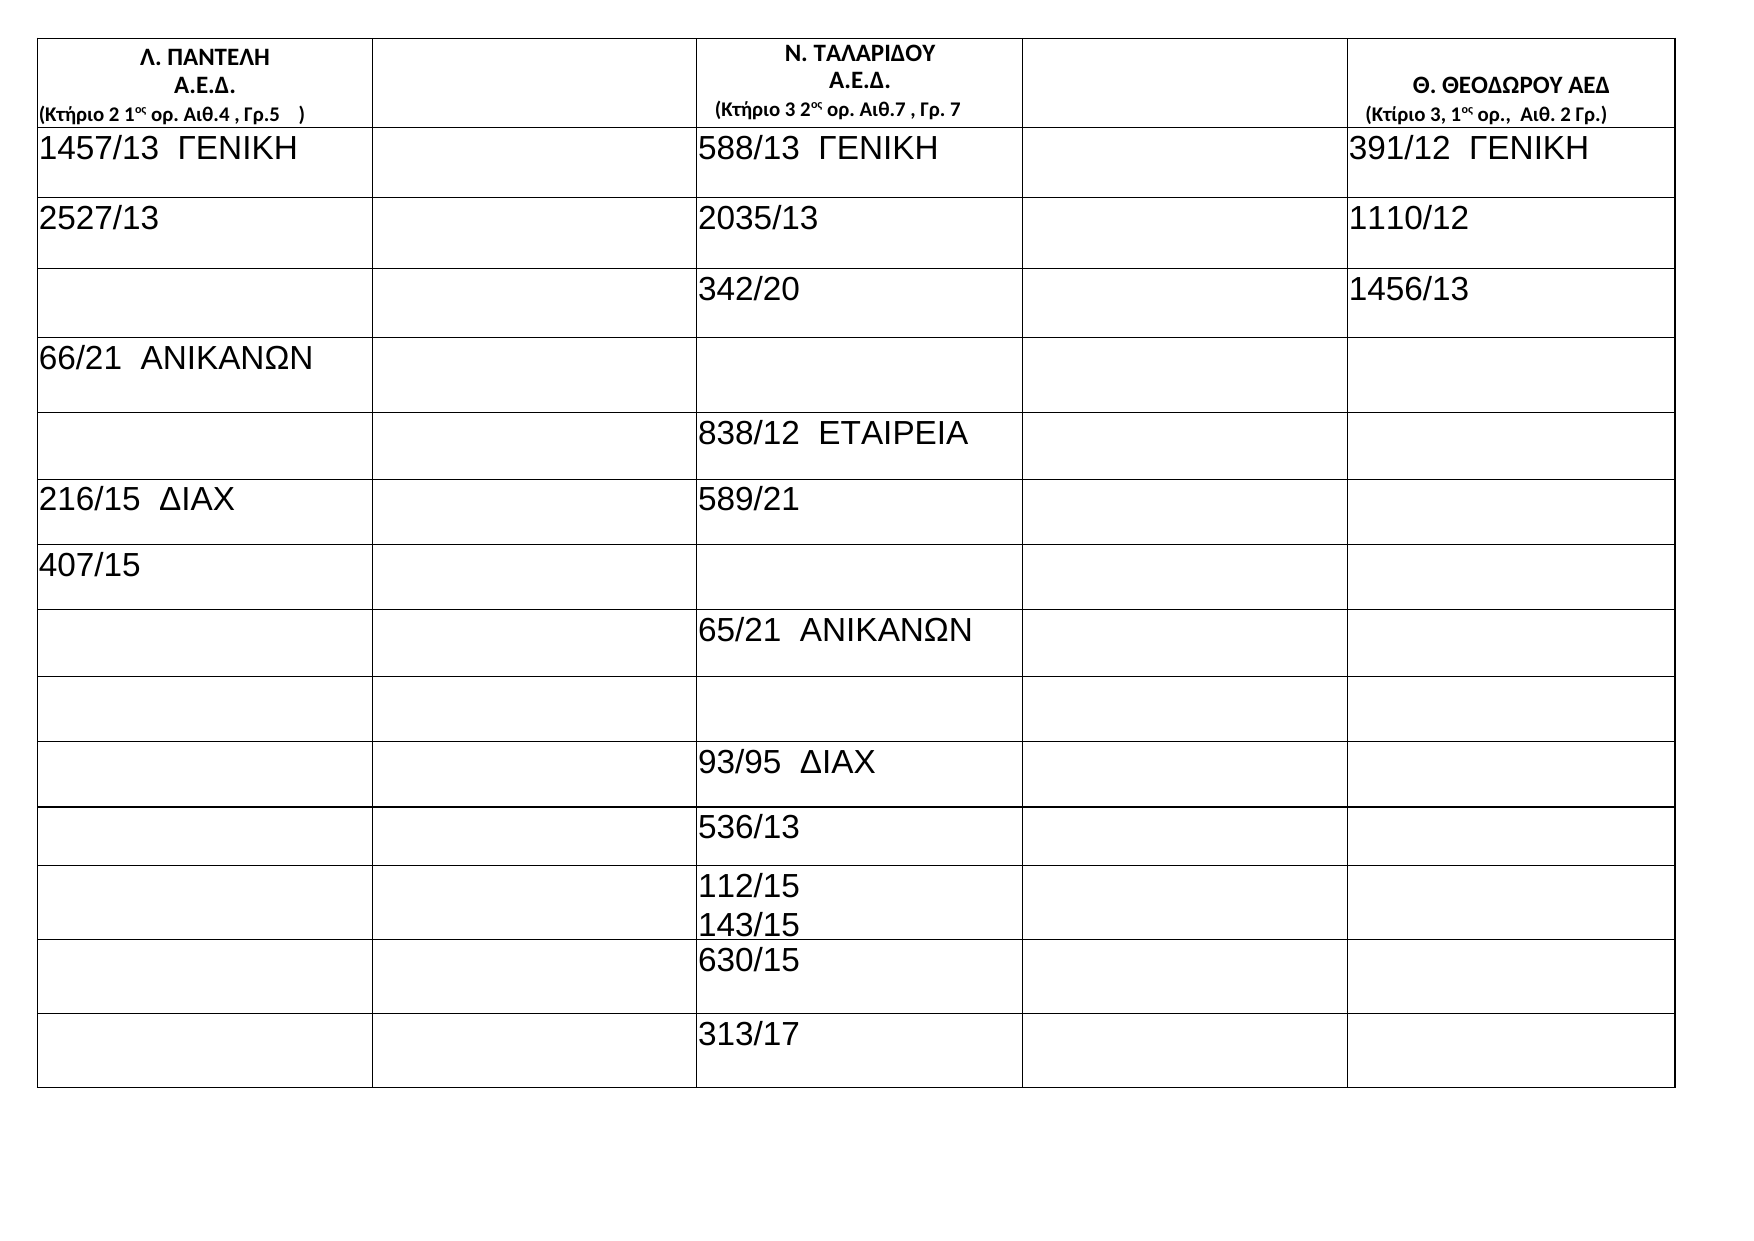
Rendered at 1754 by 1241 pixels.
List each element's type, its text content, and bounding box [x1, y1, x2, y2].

table_header Λ. ΠΑΝΤΕΛΗ Α.Ε.Δ. (Κτήριο 2 1ος ορ. Αιθ.4 , Γρ.5 ) [38, 39, 372, 127]
table_cell [373, 338, 696, 412]
table_cell [1023, 610, 1347, 676]
table_cell [38, 866, 372, 939]
table_cell 536/13 [697, 808, 1022, 865]
table_cell 1456/13 [1348, 269, 1674, 337]
table_cell 588/13 ΓΕΝΙΚΗ [697, 128, 1022, 197]
table_cell [1348, 338, 1674, 412]
table_cell [697, 338, 1022, 412]
table_cell [373, 940, 696, 1013]
table_cell [1348, 940, 1674, 1013]
table_cell 589/21 [697, 480, 1022, 544]
table_cell [1348, 1014, 1674, 1087]
table_cell [1348, 808, 1674, 865]
table_cell [373, 742, 696, 806]
table_cell [38, 808, 372, 865]
table_cell [1023, 269, 1347, 337]
table_cell [373, 128, 696, 197]
table_cell [373, 866, 696, 939]
table_cell [1348, 677, 1674, 741]
table_cell 93/95 ΔΙΑΧ [697, 742, 1022, 806]
table_cell 630/15 [697, 940, 1022, 1013]
table_cell [1023, 128, 1347, 197]
table_header [1023, 39, 1347, 127]
table_cell 313/17 [697, 1014, 1022, 1087]
table_cell 65/21 ΑΝΙΚΑΝΩΝ [697, 610, 1022, 676]
table_cell [373, 545, 696, 609]
table_cell 66/21 ΑΝΙΚΑΝΩΝ [38, 338, 372, 412]
table_cell 216/15 ΔΙΑΧ [38, 480, 372, 544]
table_cell [38, 742, 372, 806]
table_cell [1023, 545, 1347, 609]
table_cell [1023, 338, 1347, 412]
table_cell [1348, 742, 1674, 806]
table_cell 2035/13 [697, 198, 1022, 268]
table_header Θ. ΘΕΟΔΩΡΟΥ ΑΕΔ (Κτίριο 3, 1ος ορ., Αιθ. 2 Γρ.) [1348, 39, 1674, 127]
table_cell [1348, 413, 1674, 478]
table_cell [1023, 742, 1347, 806]
table_cell [373, 808, 696, 865]
table_cell [373, 269, 696, 337]
table_cell [38, 413, 372, 478]
table_cell 407/15 [38, 545, 372, 609]
table_cell [373, 480, 696, 544]
table_cell [38, 1014, 372, 1087]
table_cell [1023, 808, 1347, 865]
table_cell [373, 198, 696, 268]
table_cell [1348, 545, 1674, 609]
table_cell 838/12 ΕΤΑΙΡΕΙΑ [697, 413, 1022, 478]
table_cell [1348, 610, 1674, 676]
table_cell [697, 677, 1022, 741]
table_cell [373, 610, 696, 676]
table_cell 1457/13 ΓΕΝΙΚΗ [38, 128, 372, 197]
table_cell [373, 1014, 696, 1087]
table_cell [373, 677, 696, 741]
table_cell [38, 940, 372, 1013]
table_cell 112/15 143/15 [697, 866, 1022, 939]
table_cell [38, 610, 372, 676]
table_cell [1348, 480, 1674, 544]
table_cell 342/20 [697, 269, 1022, 337]
table_cell [1023, 1014, 1347, 1087]
table_cell [1023, 677, 1347, 741]
table_cell [1023, 198, 1347, 268]
table_cell [373, 413, 696, 478]
table_cell [1348, 866, 1674, 939]
table_cell 1110/12 [1348, 198, 1674, 268]
table_cell [38, 269, 372, 337]
table_cell [1023, 480, 1347, 544]
table_cell [1023, 940, 1347, 1013]
table_cell [38, 677, 372, 741]
table_cell [1023, 866, 1347, 939]
table_cell [1023, 413, 1347, 478]
table_header [373, 39, 696, 127]
table_cell [697, 545, 1022, 609]
table_header Ν. ΤΑΛΑΡΙΔΟΥ Α.Ε.Δ. (Κτήριο 3 2ος ορ. Αιθ.7 , Γρ. 7 ) [697, 39, 1022, 127]
table_cell 391/12 ΓΕΝΙΚΗ [1348, 128, 1674, 197]
table_cell 2527/13 [38, 198, 372, 268]
